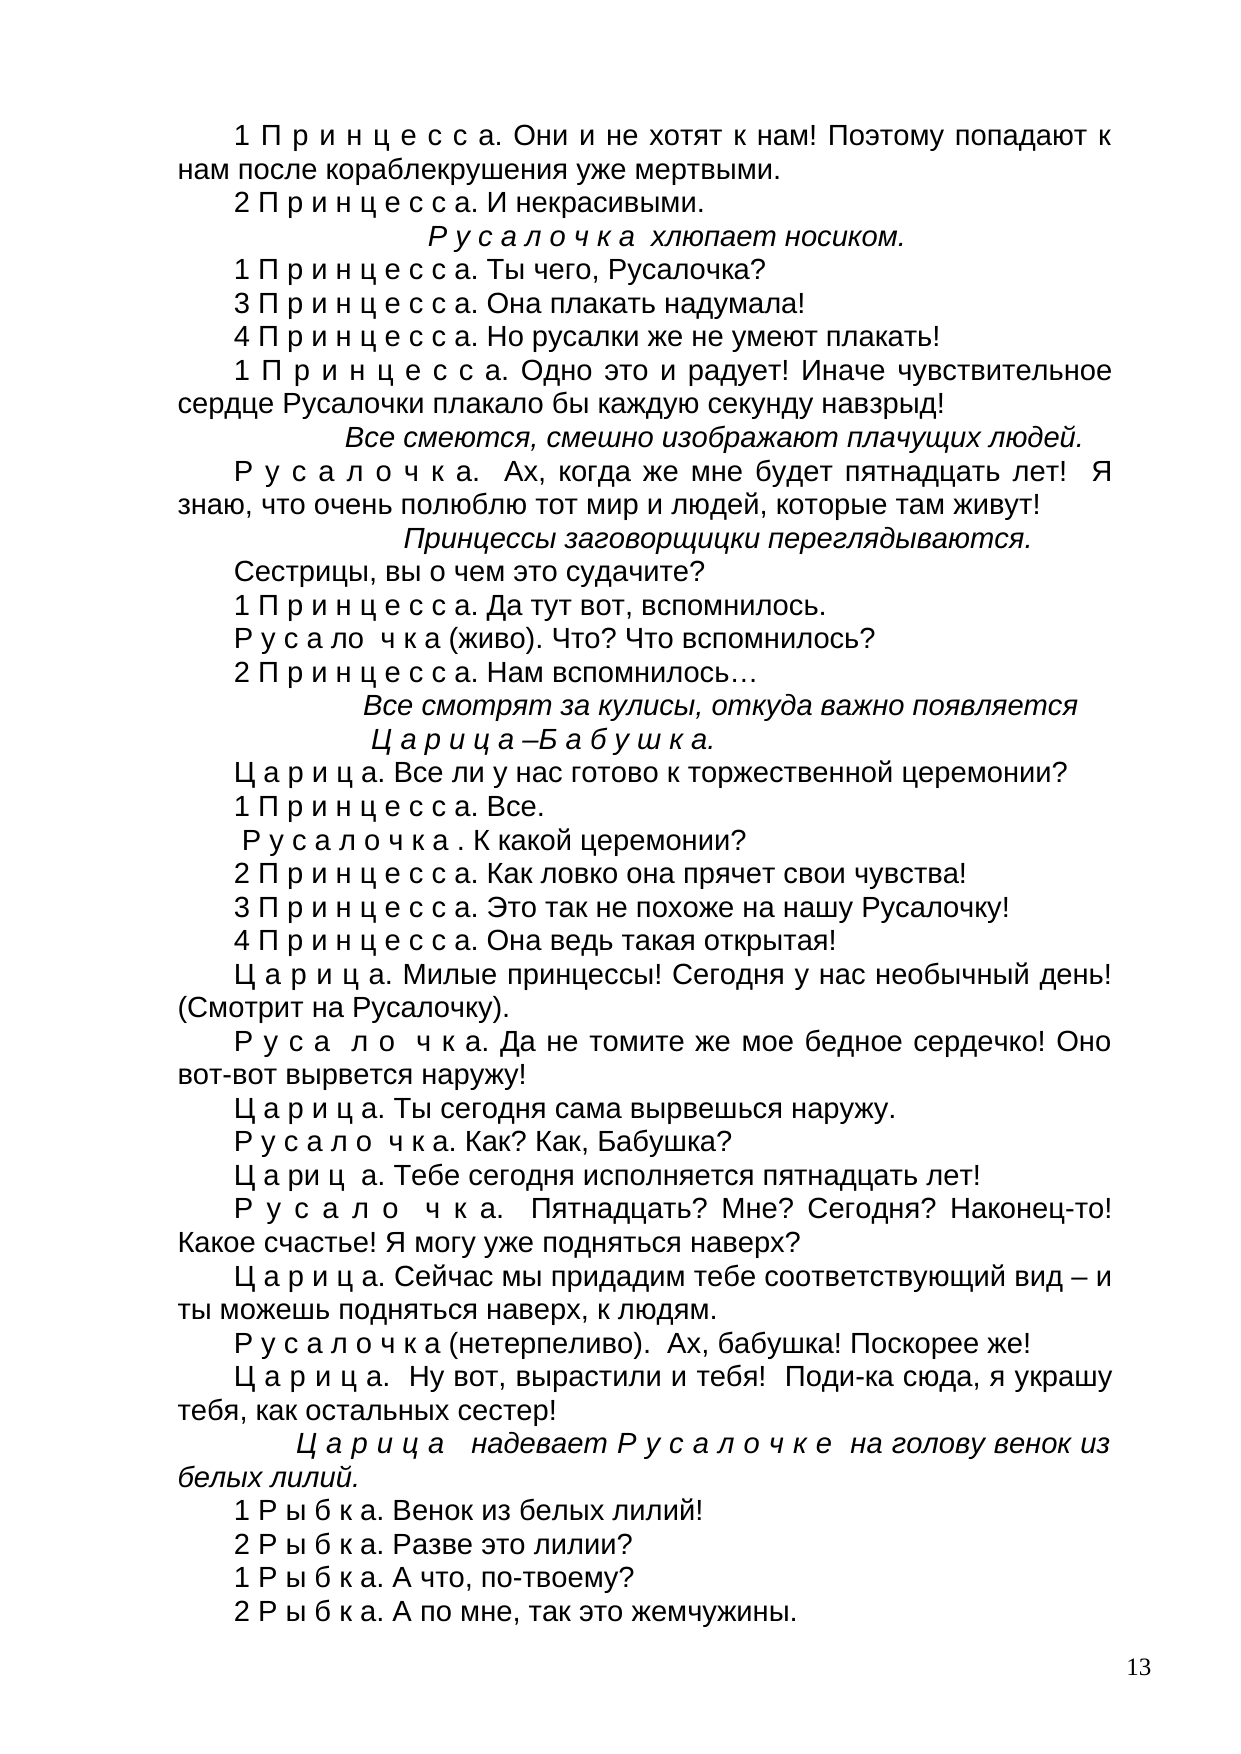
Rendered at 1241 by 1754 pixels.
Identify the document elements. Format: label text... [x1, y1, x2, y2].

text Все смеются, смешно изображают плачущих людей. [215, 420, 1113, 453]
text 2 П р и н ц е с с а. Нам вспомнилось… [177, 655, 1113, 688]
text 1 П р и н ц е с с а. Ты чего, Русалочка? [177, 252, 1113, 286]
text Р у с а л о ч к а. Ах, когда же мне будет пятнадцать лет! Я знаю, что очень полюблю тот мир и людей, которые там живут! [177, 453, 1113, 521]
text 2 Р ы б к а. Разве это лилии? [177, 1527, 1113, 1560]
text 1 П р и н ц е с с а. Да тут вот, вспомнилось. [177, 588, 1113, 621]
text Ц а р и ц а. Все ли у нас готово к торжественной церемонии? [177, 755, 1113, 789]
text 1 П р и н ц е с с а. Все. [177, 789, 1113, 822]
text 1 Р ы б к а. А что, по-твоему? [177, 1560, 1113, 1594]
text Ц а р и ц а. Ну вот, вырастили и тебя! Поди-ка сюда, я украшу тебя, как остальных сестер! [177, 1359, 1113, 1426]
text Р у с а ло ч к а (живо). Что? Что вспомнилось? [177, 621, 1113, 655]
text 2 Р ы б к а. А по мне, так это жемчужины. [177, 1594, 1113, 1627]
text Р у с а л о ч к а. Как? Как, Бабушка? [177, 1124, 1113, 1158]
text 1 Р ы б к а. Венок из белых лилий! [177, 1493, 1113, 1527]
text 2 П р и н ц е с с а. Как ловко она прячет свои чувства! [177, 856, 1113, 889]
text 2 П р и н ц е с с а. И некрасивыми. [177, 185, 1113, 219]
text Все смотрят за кулисы, откуда важно появляется [177, 688, 1113, 722]
text Р у с а л о ч к а хлюпает носиком. [177, 219, 1113, 252]
text Р у с а л о ч к а. Пятнадцать? Мне? Сегодня? Наконец-то! Какое счастье! Я могу уже подняться наверх? [177, 1191, 1113, 1258]
text Ц а ри ц а. Тебе сегодня исполняется пятнадцать лет! [177, 1158, 1113, 1191]
text Принцессы заговорщицки переглядываются. [177, 521, 1113, 554]
text 4 П р и н ц е с с а. Она ведь такая открытая! [177, 923, 1113, 957]
text Сестрицы, вы о чем это судачите? [177, 554, 1113, 588]
text Р у с а л о ч к а (нетерпеливо). Ах, бабушка! Поскорее же! [177, 1326, 1113, 1359]
text Ц а р и ц а. Милые принцессы! Сегодня у нас необычный день! (Смотрит на Русалочку). [177, 957, 1113, 1024]
text 1 П р и н ц е с с а. Одно это и радует! Иначе чувствительное сердце Русалочки плакало бы каждую секунду навзрыд! [177, 353, 1113, 420]
text 1 П р и н ц е с с а. Они и не хотят к нам! Поэтому попадают к нам после кораблекрушения уже мертвыми. [177, 118, 1113, 185]
text Ц а р и ц а. Сейчас мы придадим тебе соответствующий вид – и ты можешь подняться наверх, к людям. [177, 1258, 1113, 1326]
text Ц а р и ц а. Ты сегодня сама вырвешься наружу. [177, 1091, 1113, 1124]
text Р у с а л о ч к а . К какой церемонии? [177, 822, 1113, 856]
text Р у с а л о ч к а. Да не томите же мое бедное сердечко! Оно вот-вот вырвется наружу! [177, 1024, 1113, 1091]
text 3 П р и н ц е с с а. Это так не похоже на нашу Русалочку! [177, 889, 1113, 923]
text Ц а р и ц а надевает Р у с а л о ч к е на голову венок из белых лилий. [177, 1426, 1113, 1493]
text 3 П р и н ц е с с а. Она плакать надумала! [177, 286, 1113, 319]
text 4 П р и н ц е с с а. Но русалки же не умеют плакать! [177, 319, 1113, 353]
text Ц а р и ц а –Б а б у ш к а. [177, 722, 1113, 755]
